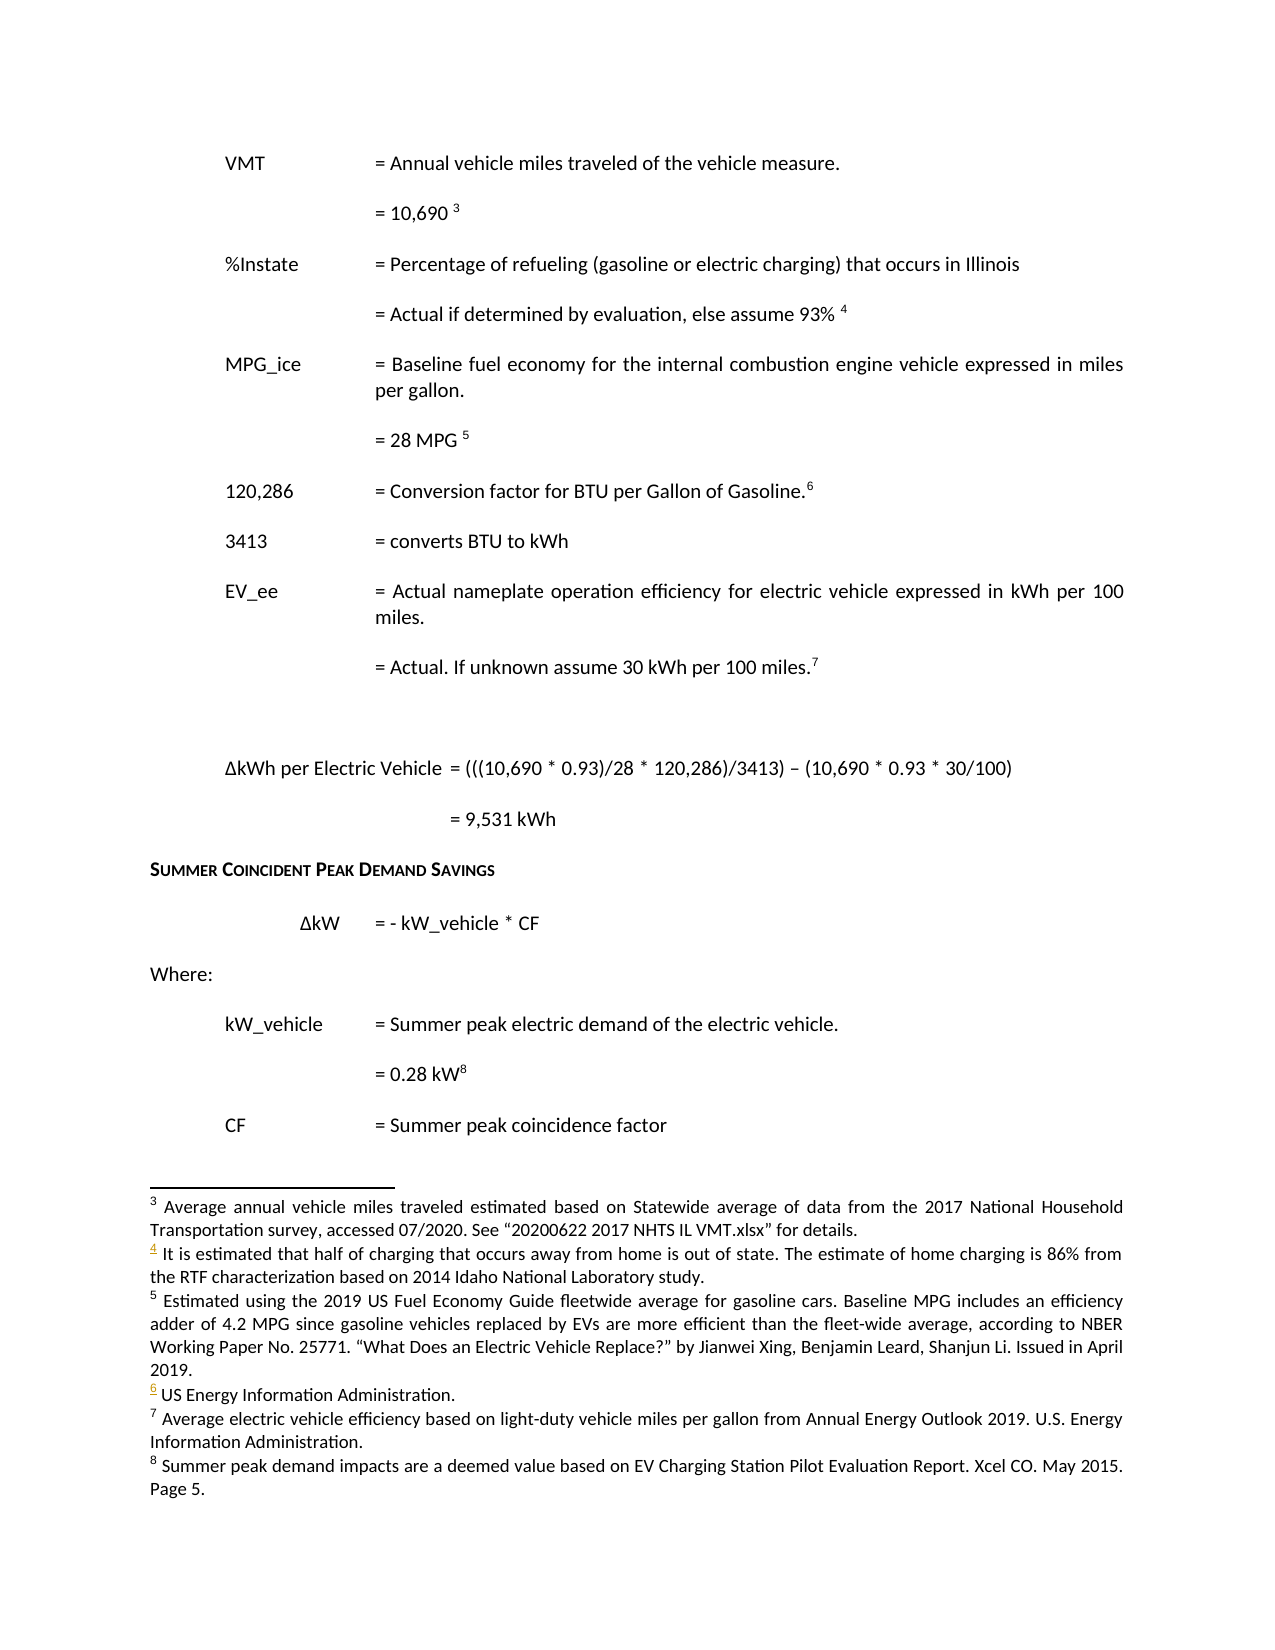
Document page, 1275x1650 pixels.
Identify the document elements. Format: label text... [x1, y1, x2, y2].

text 120, = Conversion factor for BTU per Gallon of Gasoline. [150, 478, 1125, 503]
text ΔkW = - kW_vehicle * CF [225, 910, 1125, 936]
text EV_ee = Actual nameplate operation efficiency for electric vehicle expressed in kWh per 100 miles. [150, 579, 1125, 629]
text MPG_ice = Baseline fuel economy for the internal combustion engine vehicle expressed in miles per gallon. [150, 352, 1125, 402]
subtitle Summer Coincident Peak Demand Savings [150, 856, 1125, 882]
text Where: [150, 961, 1125, 986]
text VMT = Annual vehicle miles traveled of the vehicle measure. [150, 150, 1125, 175]
text kW_vehicle = Summer peak electric demand of the electric vehicle. [150, 1011, 1125, 1037]
text = [300, 200, 1125, 226]
text = 28 MPG [150, 427, 1125, 453]
text = 0.28 kW [300, 1062, 1125, 1087]
text = 30 kWh per 100 miles. [150, 654, 1125, 680]
